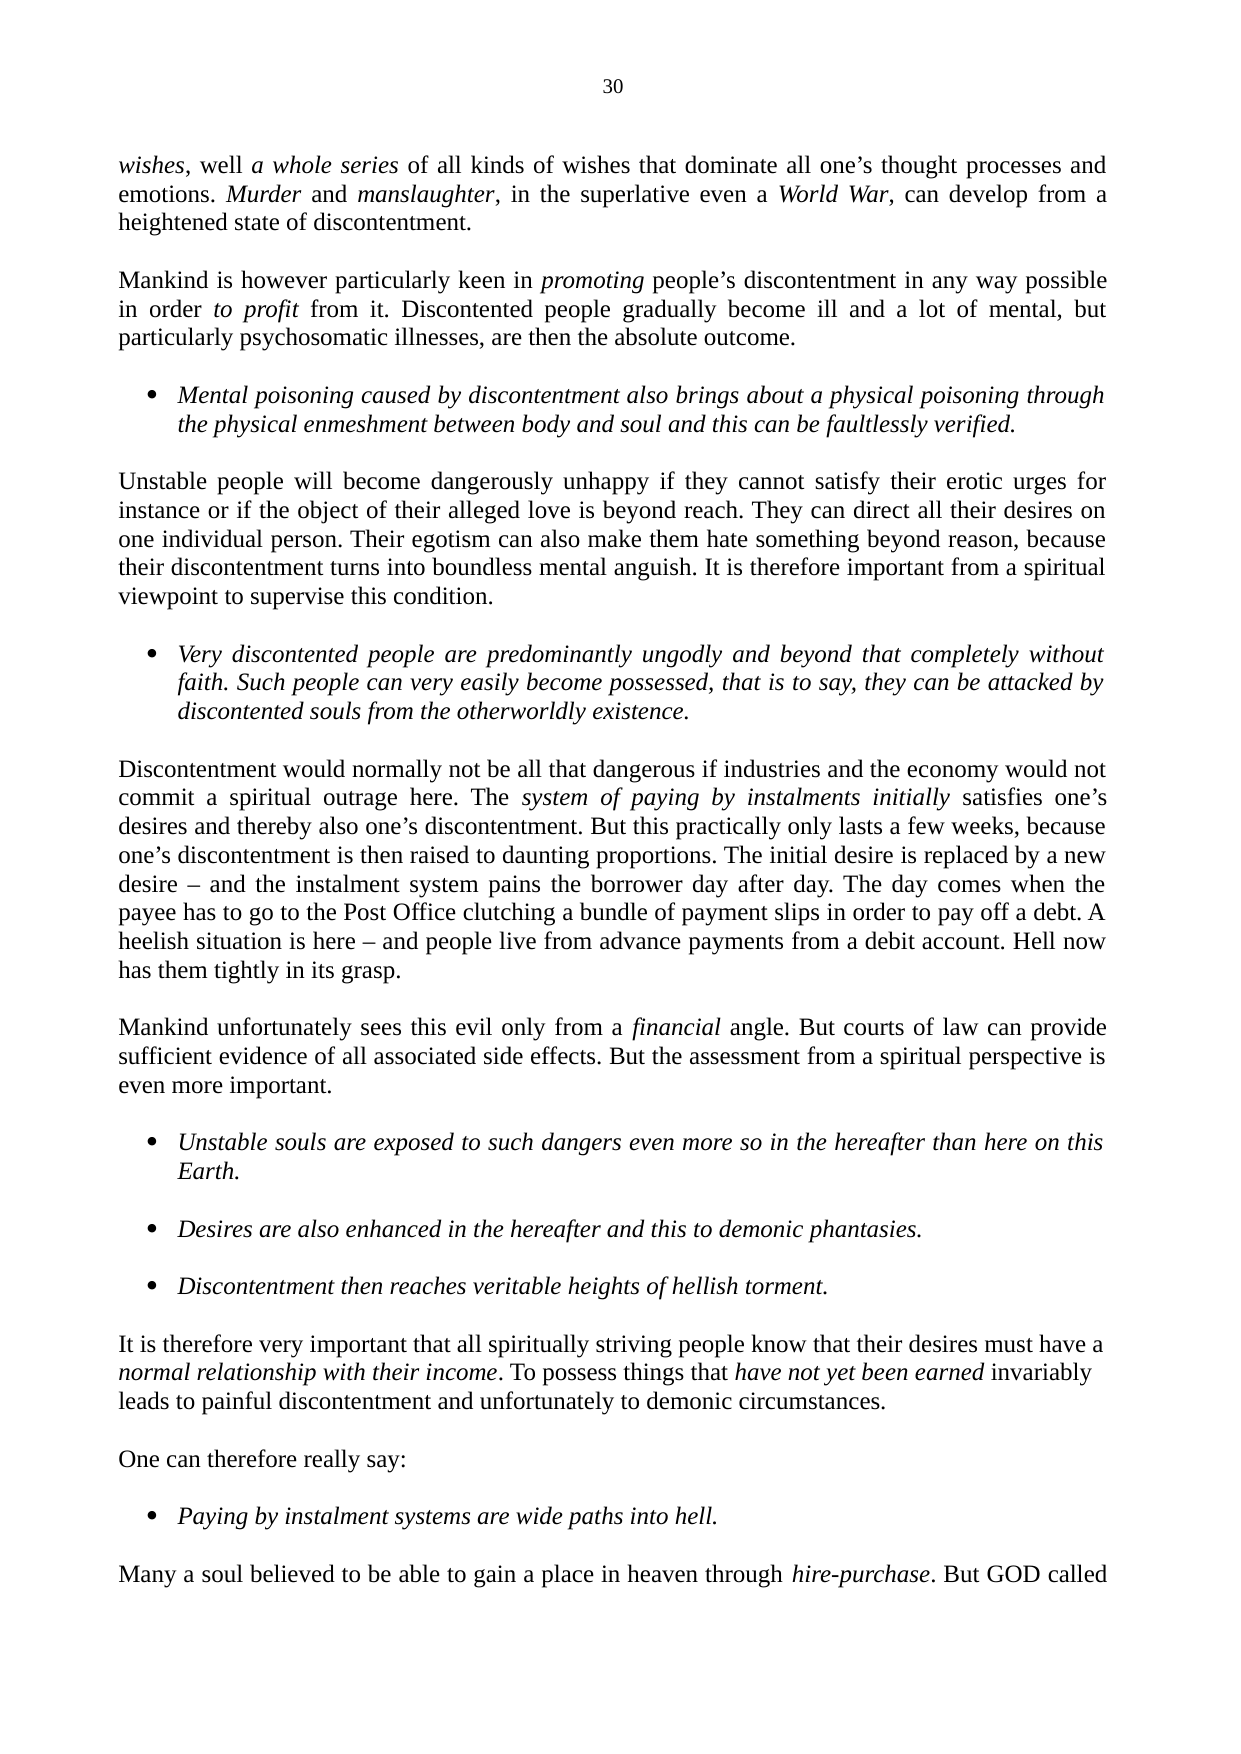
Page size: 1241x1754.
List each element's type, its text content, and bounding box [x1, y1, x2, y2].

list Unstable souls are exposed to such dangers even more so in the hereafter than here on this Earth. [148, 1127, 1107, 1185]
text Unstable people will become dangerously unhappy if they cannot satisfy their erotic urges for instance or if the object of their alleged love is beyond reach. They can direct all their desires on one individual person. Their egotism can also make them hate something beyond reason, because their discontentment turns into boundless mental anguish. It is therefore important from a spiritual viewpoint to supervise this condition. [118, 466, 1107, 610]
list Mental poisoning caused by discontentment also brings about a physical poisoning through the physical enmeshment between body and soul and this can be faultlessly verified. [148, 380, 1107, 437]
list It is therefore very important that all spiritually striving people know that their desires must have a normal relationship with their income. To possess things that have not yet been earned invariably leads to painful discontentment and unfortunately to demonic circumstances. [118, 1329, 1107, 1415]
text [118, 150, 1107, 236]
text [118, 1559, 1107, 1587]
list Desires are also enhanced in the hereafter and this to demonic phantasies. [148, 1214, 1107, 1242]
text Discontentment would normally not be all that dangerous if industries and the economy would not commit a spiritual outrage here. The system of paying by instalments initially satisfies one’s desires and thereby also one’s discontentment. But this practically only lasts a few weeks, because one’s discontentment is then raised to daunting proportions. The initial desire is replaced by a new desire – and the instalment system pains the borrower day after day. The day comes when the payee has to go to the Post Office clutching a bundle of payment slips in order to pay off a debt. A heelish situation is here – and people live from advance payments from a debit account. Hell now has them tightly in its grasp. [118, 754, 1107, 984]
list Paying by instalment systems are wide paths into hell. [148, 1501, 1107, 1530]
text Mankind unfortunately sees this evil only from a financial angle. But courts of law can provide sufficient evidence of all associated side effects. But the assessment from a spiritual perspective is even more important. [118, 1012, 1107, 1099]
list Discontentment then reaches veritable heights of hellish torment. [148, 1271, 1107, 1300]
list Very discontented people are predominantly ungodly and beyond that completely without faith. Such people can very easily become possessed, that is to say, they can be attacked by discontented souls from the otherworldly existence. [148, 639, 1107, 725]
text Mankind is however particularly keen in promoting people’s discontentment in any way possible in order to profit from it. Discontented people gradually become ill and a lot of mental, but particularly psychosomatic illnesses, are then the absolute outcome. [118, 265, 1107, 351]
list One can therefore really say: [118, 1444, 1107, 1472]
